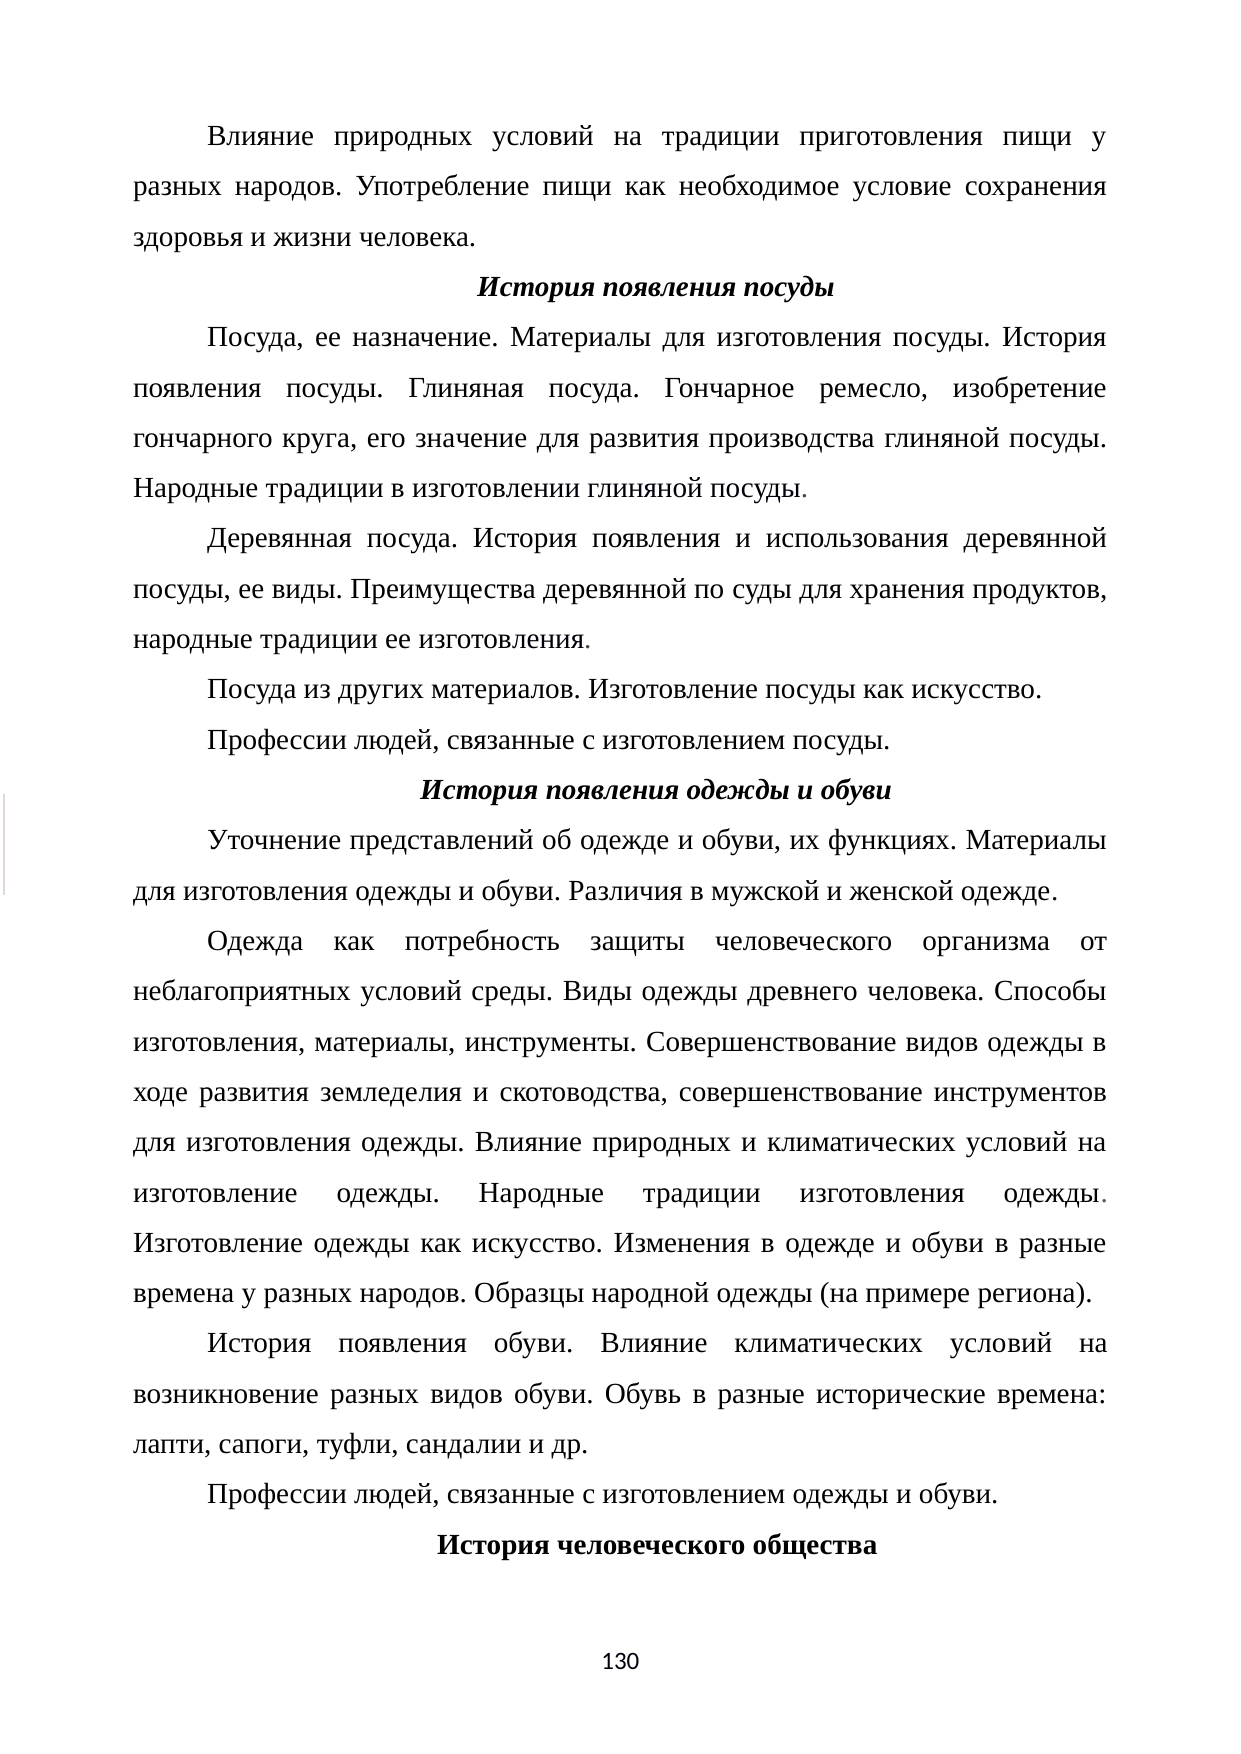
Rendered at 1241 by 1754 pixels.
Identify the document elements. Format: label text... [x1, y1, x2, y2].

text История человеческого общества [133, 1527, 1107, 1560]
text Профессии людей, связанные с изготовлением посуды. [133, 722, 1107, 755]
text Уточнение представлений об одежде и обуви, их функциях. Материалы для изготовления одежды и обуви. Различия в мужской и женской одежде. [133, 822, 1107, 906]
text Посуда, ее назначение. Материалы для изготовления посуды. История появления посуды. Глиняная посуда. Гончарное ремесло, изобретение гончарного круга, его значение для развития производства глиняной посуды. Народные традиции в изготовлении глиняной посуды. [133, 319, 1107, 504]
text Одежда как потребность защиты человеческого организма от неблагоприятных условий среды. Виды одежды древнего человека. Способы изготовления, материалы, инструменты. Совершенствование видов одежды в ходе развития земледелия и скотоводства, совершенствование инструментов для изготовления одежды. Влияние природных и климатических условий на изготовление одежды. Народные традиции изготовления одежды. Изготовление одежды как искусство. Изменения в одежде и обуви в разные времена у разных народов. Образцы народной одежды (на примере региона). [133, 923, 1107, 1309]
text История появления одежды и обуви [133, 772, 1107, 806]
text Профессии людей, связанные с изготовлением одежды и обуви. [133, 1477, 1107, 1510]
text Влияние природных условий на традиции приготовления пищи у разных народов. Употребление пищи как необходимое условие сохранения здоровья и жизни человека. [133, 118, 1107, 252]
text Деревянная посуда. История появления и использования деревянной посуды, ее виды. Преимущества деревянной по суды для хранения продуктов, народные традиции ее изготовления. [133, 521, 1107, 655]
text История появления обуви. Влияние климатических условий на возникновение разных видов обуви. Обувь в разные исторические времена: лапти, сапоги, туфли, сандалии и др. [133, 1326, 1107, 1460]
text История появления посуды [133, 269, 1107, 303]
text Посуда из других материалов. Изготовление посуды как искусство. [133, 672, 1107, 705]
